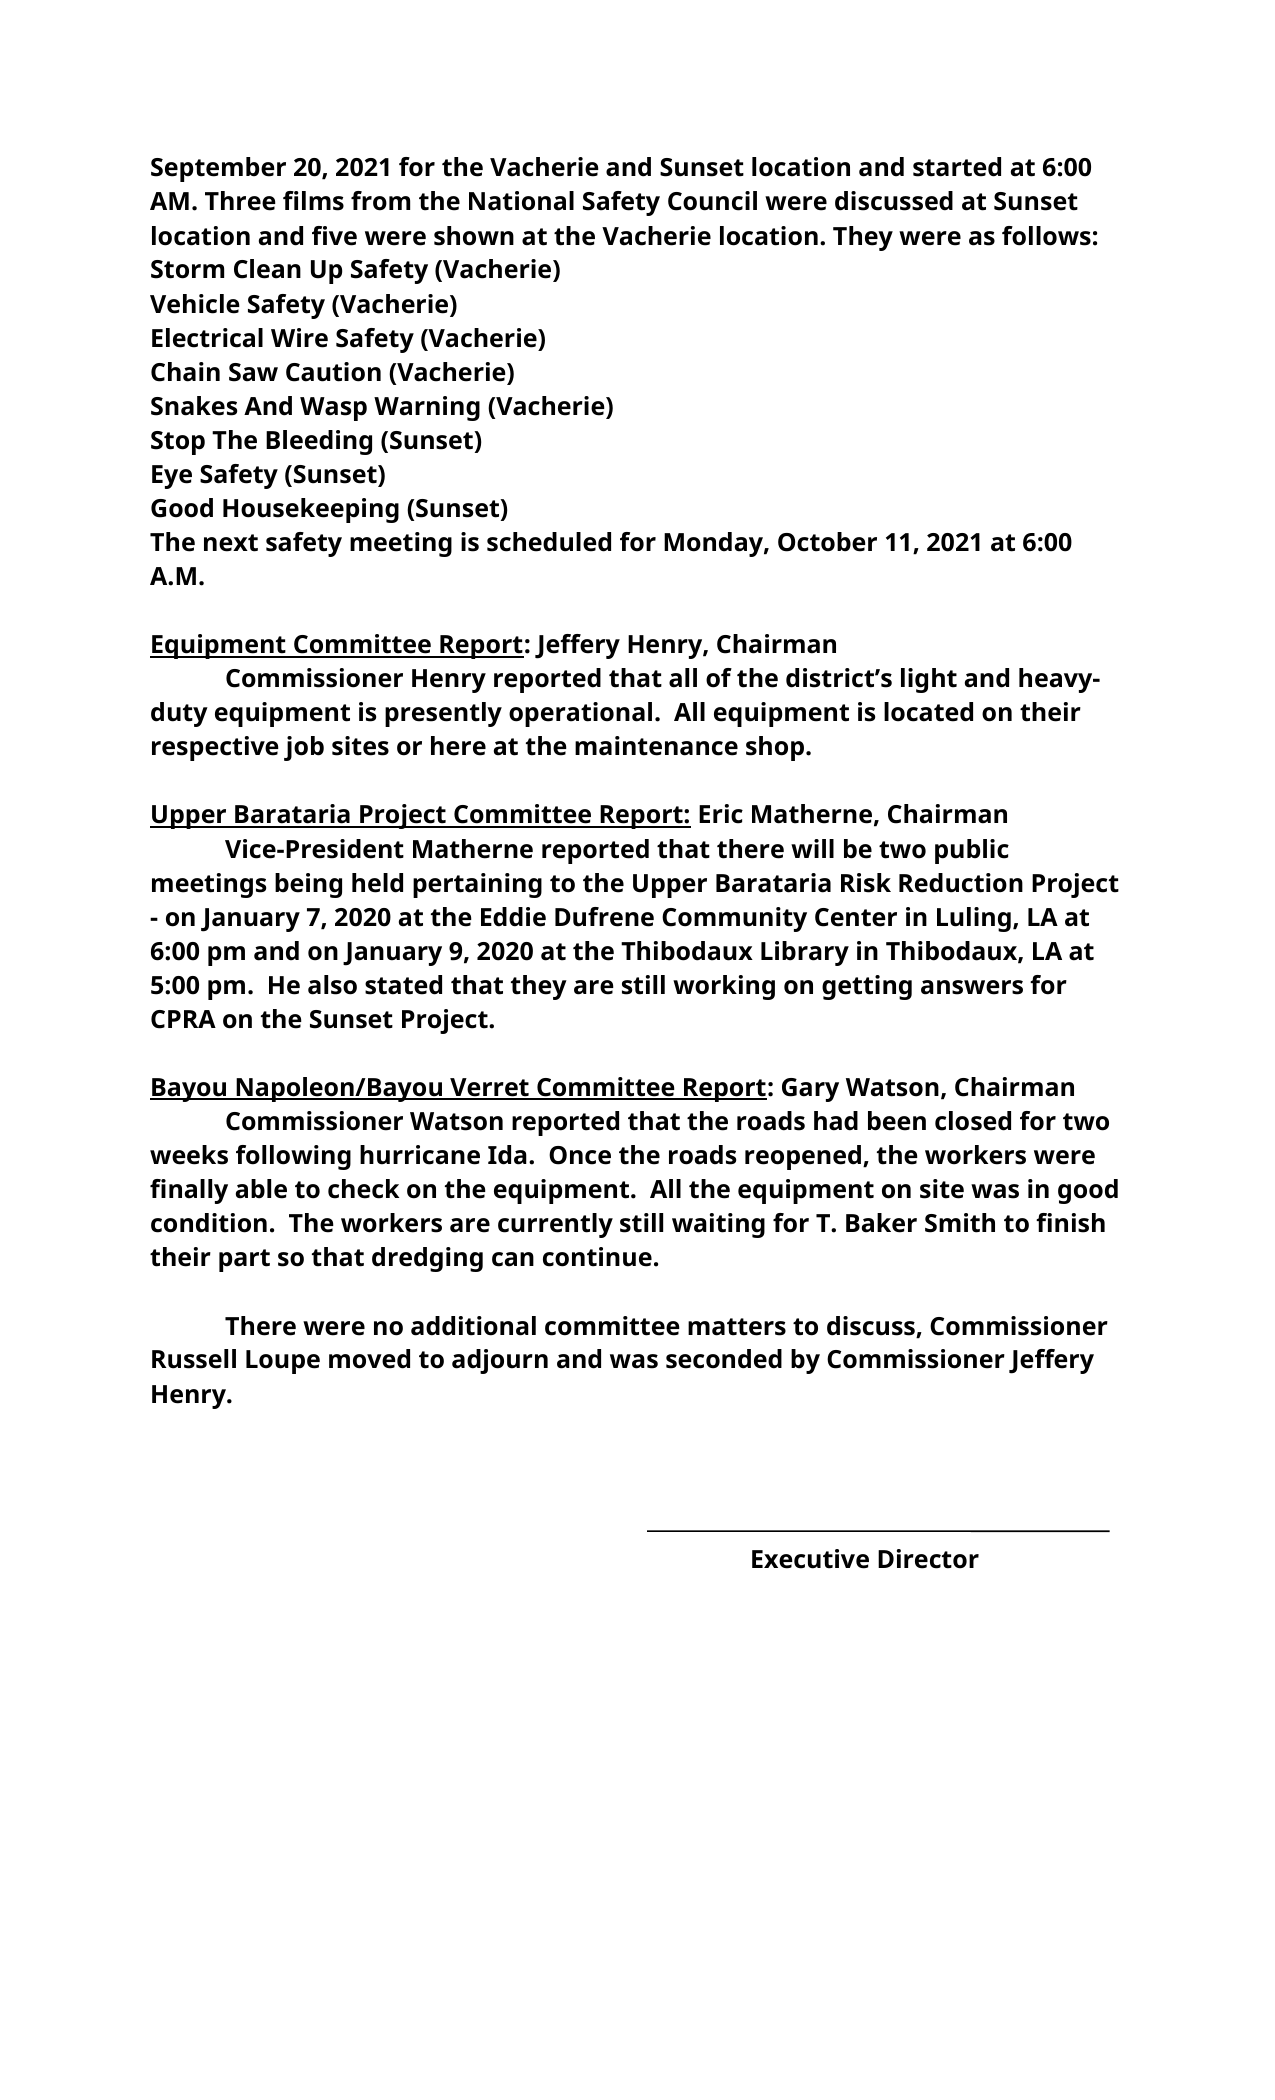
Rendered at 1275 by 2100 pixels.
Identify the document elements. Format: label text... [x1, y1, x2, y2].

text Good Housekeeping (Sunset) [150, 491, 1125, 525]
text Executive Director [150, 1541, 1125, 1575]
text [150, 150, 1125, 252]
text Stop The Bleeding (Sunset) [150, 422, 1125, 457]
text Commissioner Henry reported that all of the district’s light and heavy-duty equipment is presently operational. All equipment is located on their respective job sites or here at the maintenance shop. [150, 661, 1125, 763]
text Equipment Committee Report: Jeffery Henry, Chairman [150, 627, 1125, 661]
text The next safety meeting is scheduled for Monday, October 11, 2021 at 6:00 A.M. [150, 525, 1125, 593]
text Bayou Napoleon/Bayou Verret Committee Report: Gary Watson, Chairman [150, 1070, 1125, 1104]
text Storm Clean Up Safety (Vacherie) [150, 252, 1125, 286]
text Commissioner Watson reported that the roads had been closed for two weeks following hurricane Ida. Once the roads reopened, the workers were finally able to check on the equipment. All the equipment on site was in good condition. The workers are currently still waiting for T. Baker Smith to finish their part so that dredging can continue. [150, 1104, 1125, 1274]
text Chain Saw Caution (Vacherie) [150, 354, 1125, 388]
text Vice-President Matherne reported that there will be two public meetings being held pertaining to the Upper Barataria Risk Reduction Project - on January 7, 2020 at the Eddie Dufrene Community Center in Luling, LA at 6:00 pm and on January 9, 2020 at the Thibodaux Library in Thibodaux, LA at 5:00 pm. He also stated that they are still working on getting answers for CPRA on the Sunset Project. [150, 831, 1125, 1036]
text Electrical Wire Safety (Vacherie) [150, 320, 1125, 354]
text Vehicle Safety (Vacherie) [150, 286, 1125, 320]
text There were no additional committee matters to discuss, Commissioner Russell Loupe moved to adjourn and was seconded by Commissioner Jeffery Henry. [150, 1308, 1125, 1410]
text Upper Barataria Project Committee Report: Eric Matherne, Chairman [150, 797, 1125, 831]
text Eye Safety (Sunset) [150, 457, 1125, 491]
text Snakes And Wasp Warning (Vacherie) [150, 388, 1125, 422]
